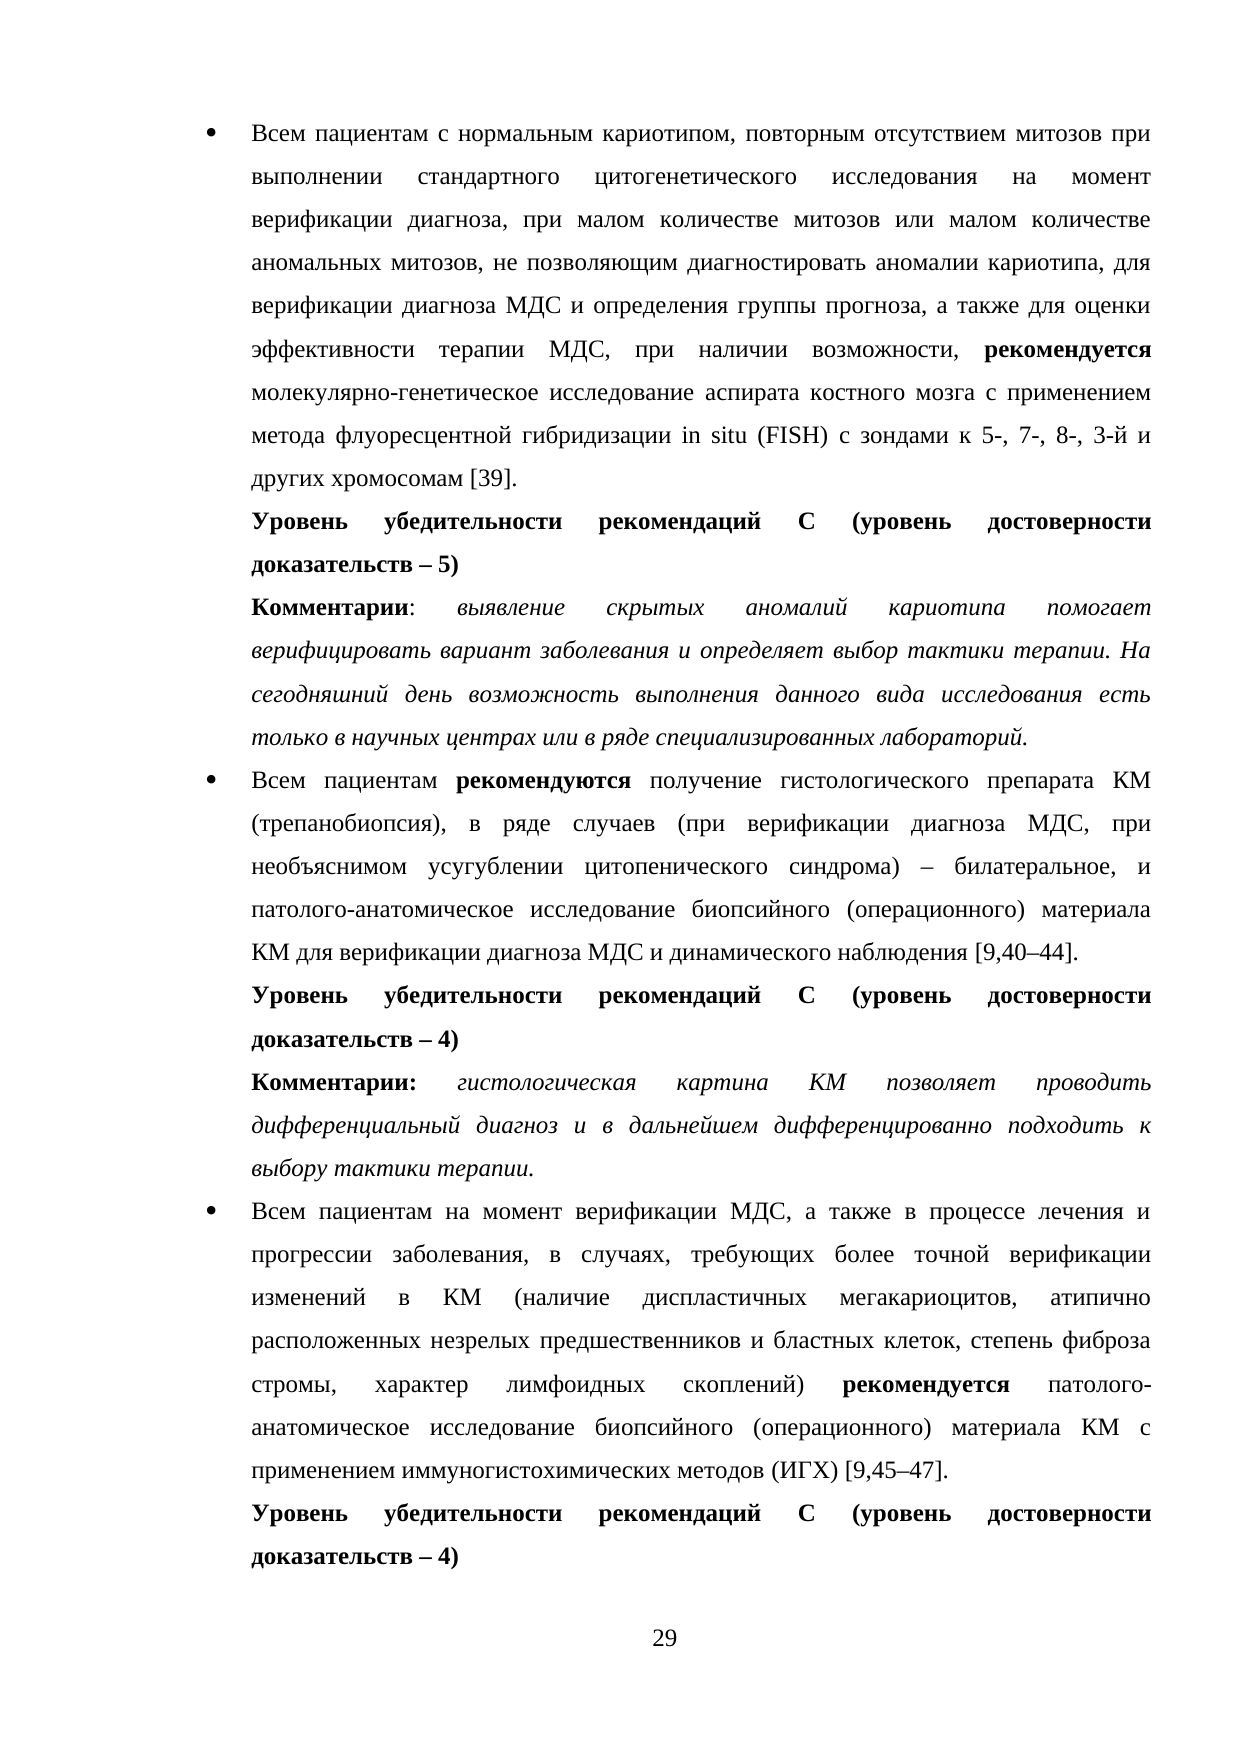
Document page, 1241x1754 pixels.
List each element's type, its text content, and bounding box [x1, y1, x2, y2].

list Всем пациентам рекомендуются получение гистологического препарата КМ (трепанобиопсия), в ряде случаев (при верификации диагноза МДС, при необъяснимом усугублении цитопенического синдрома) – билатеральное, и патолого-анатомическое исследование биопсийного (операционного) материала КМ для верификации диагноза МДС и динамического наблюдения [9,40–44]. [207, 765, 1152, 966]
text Комментарии: выявление скрытых аномалий кариотипа помогает верифицировать вариант заболевания и определяет выбор тактики терапии. На сегодняшний день возможность выполнения данного вида исследования есть только в научных центрах или в ряде специализированных лабораторий. [251, 592, 1152, 751]
list Всем пациентам на момент верификации МДС, а также в процессе лечения и прогрессии заболевания, в случаях, требующих более точной верификации изменений в КМ (наличие диспластичных мегакариоцитов, атипично расположенных незрелых предшественников и бластных клеток, степень фиброза стромы, характер лимфоидных скоплений) рекомендуется патолого-анатомическое исследование биопсийного (операционного) материала КМ с применением иммуногистохимических методов (ИГХ) [9,45–47]. [207, 1196, 1152, 1484]
text Уровень убедительности рекомендаций C (уровень достоверности доказательств – 4) [251, 981, 1152, 1052]
text Уровень убедительности рекомендаций C (уровень достоверности доказательств – 4) [251, 1498, 1152, 1570]
list Всем пациентам с нормальным кариотипом, повторным отсутствием митозов при выполнении стандартного цитогенетического исследования на момент верификации диагноза, при малом количестве митозов или малом количестве аномальных митозов, не позволяющим диагностировать аномалии кариотипа, для верификации диагноза МДС и определения группы прогноза, а также для оценки эффективности терапии МДС, при наличии возможности, рекомендуется молекулярно-генетическое исследование аспирата костного мозга с применением метода флуоресцентной гибридизации in situ (FISH) с зондами к 5-, 7-, 8-, 3-й и других хромосомам [39]. [207, 118, 1152, 492]
text Комментарии: гистологическая картина КМ позволяет проводить дифференциальный диагноз и в дальнейшем дифференцированно подходить к выбору тактики терапии. [251, 1067, 1152, 1182]
text Уровень убедительности рекомендаций C (уровень достоверности доказательств – 5) [251, 506, 1152, 578]
